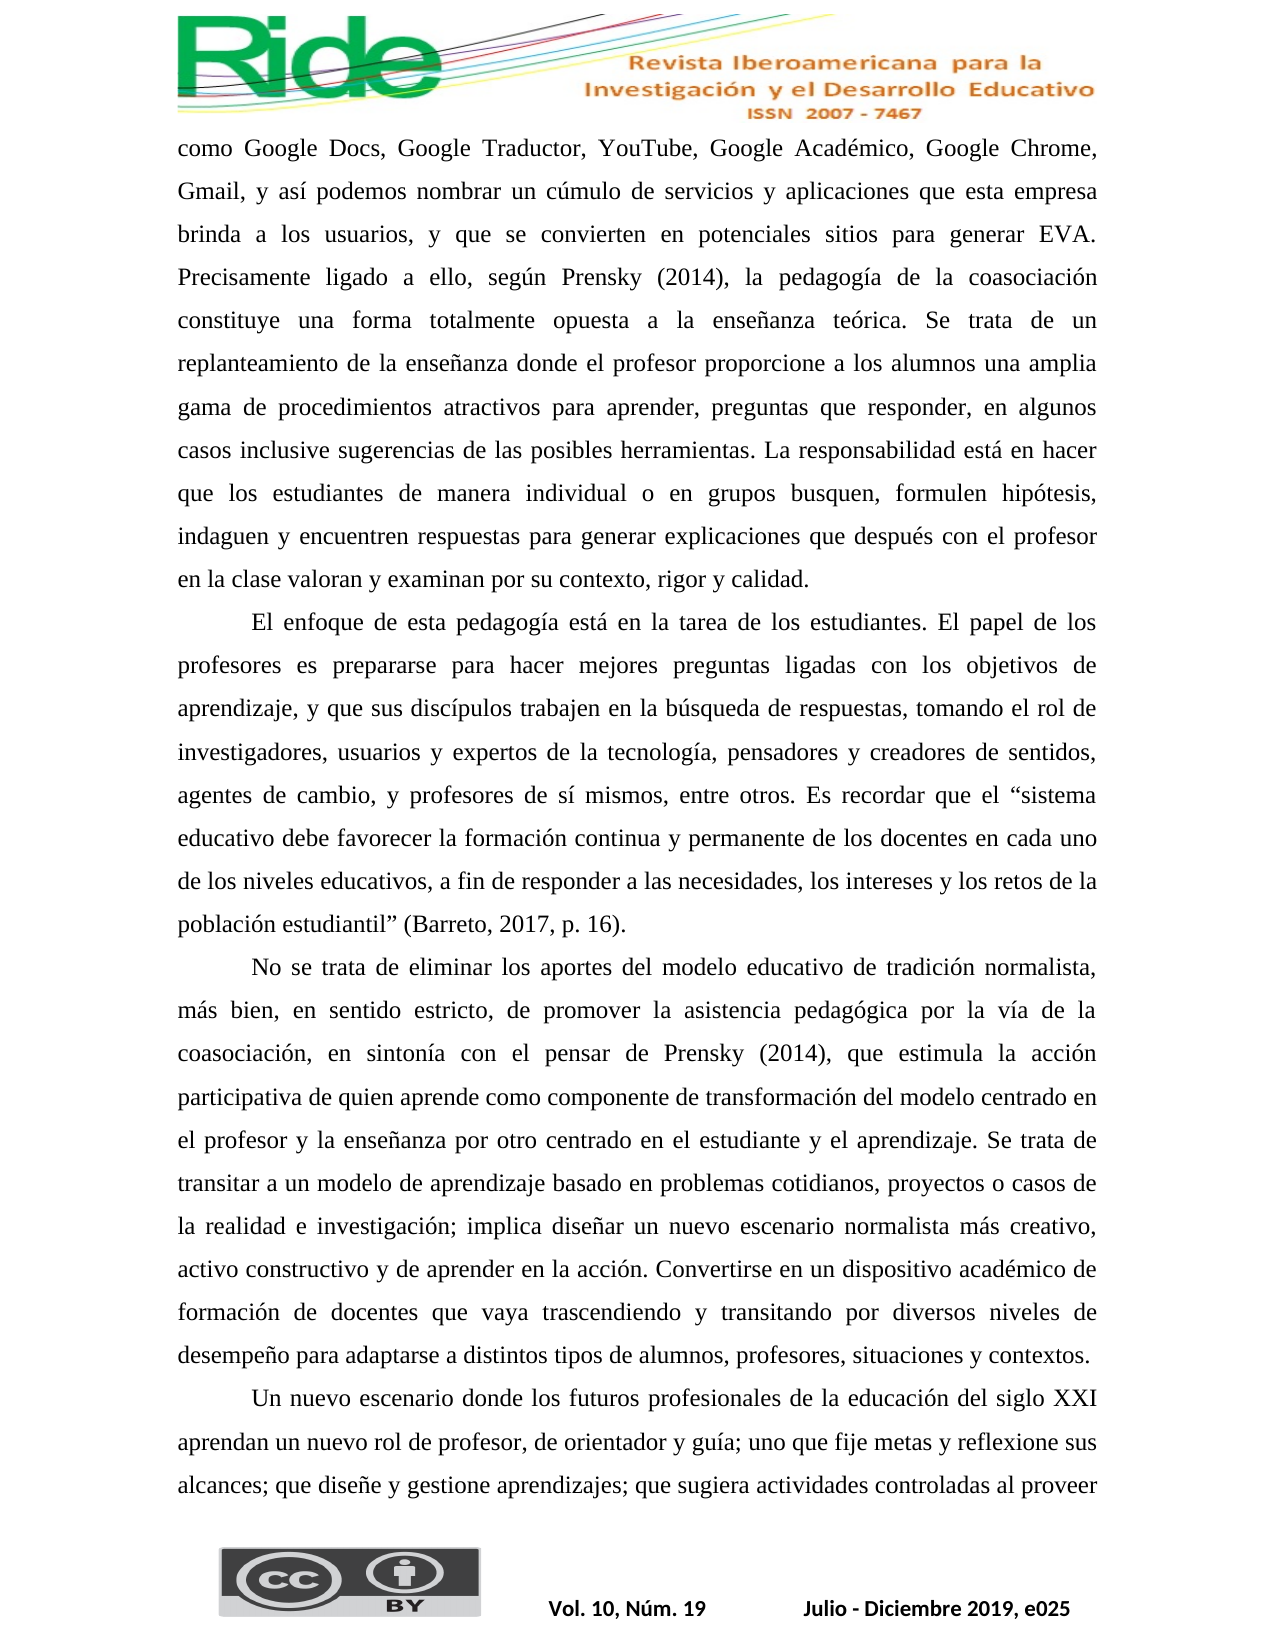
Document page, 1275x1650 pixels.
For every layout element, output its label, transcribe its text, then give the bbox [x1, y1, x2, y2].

text El enfoque de esta pedagogía está en la tarea de los estudiantes. El papel de los profesores es prepararse para hacer mejores preguntas ligadas con los objetivos de aprendizaje, y que sus discípulos trabajen en la búsqueda de respuestas, tomando el rol de investigadores, usuarios y expertos de la tecnología, pensadores y creadores de sentidos, agentes de cambio, y profesores de sí mismos, entre otros. Es recordar que el “sistema educativo debe favorecer la formación continua y permanente de los docentes en cada uno de los niveles educativos, a fin de responder a las necesidades, los intereses y los retos de la población estudiantil” (Barreto, 2017, p. 16). [177, 607, 1098, 938]
picture [218, 1547, 482, 1617]
picture [177, 14, 1098, 123]
text No se trata de eliminar los aportes del modelo educativo de tradición normalista, más bien, en sentido estricto, de promover la asistencia pedagógica por la vía de la coasociación, en sintonía con el pensar de Prensky (2014), que estimula la acción participativa de quien aprende como componente de transformación del modelo centrado en el profesor y la enseñanza por otro centrado en el estudiante y el aprendizaje. Se trata de transitar a un modelo de aprendizaje basado en problemas cotidianos, proyectos o casos de la realidad e investigación; implica diseñar un nuevo escenario normalista más creativo, activo constructivo y de aprender en la acción. Convertirse en un dispositivo académico de formación de docentes que vaya trascendiendo y transitando por diversos niveles de desempeño para adaptarse a distintos tipos de alumnos, profesores, situaciones y contextos. [177, 952, 1098, 1369]
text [177, 1383, 1098, 1498]
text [177, 133, 1098, 593]
